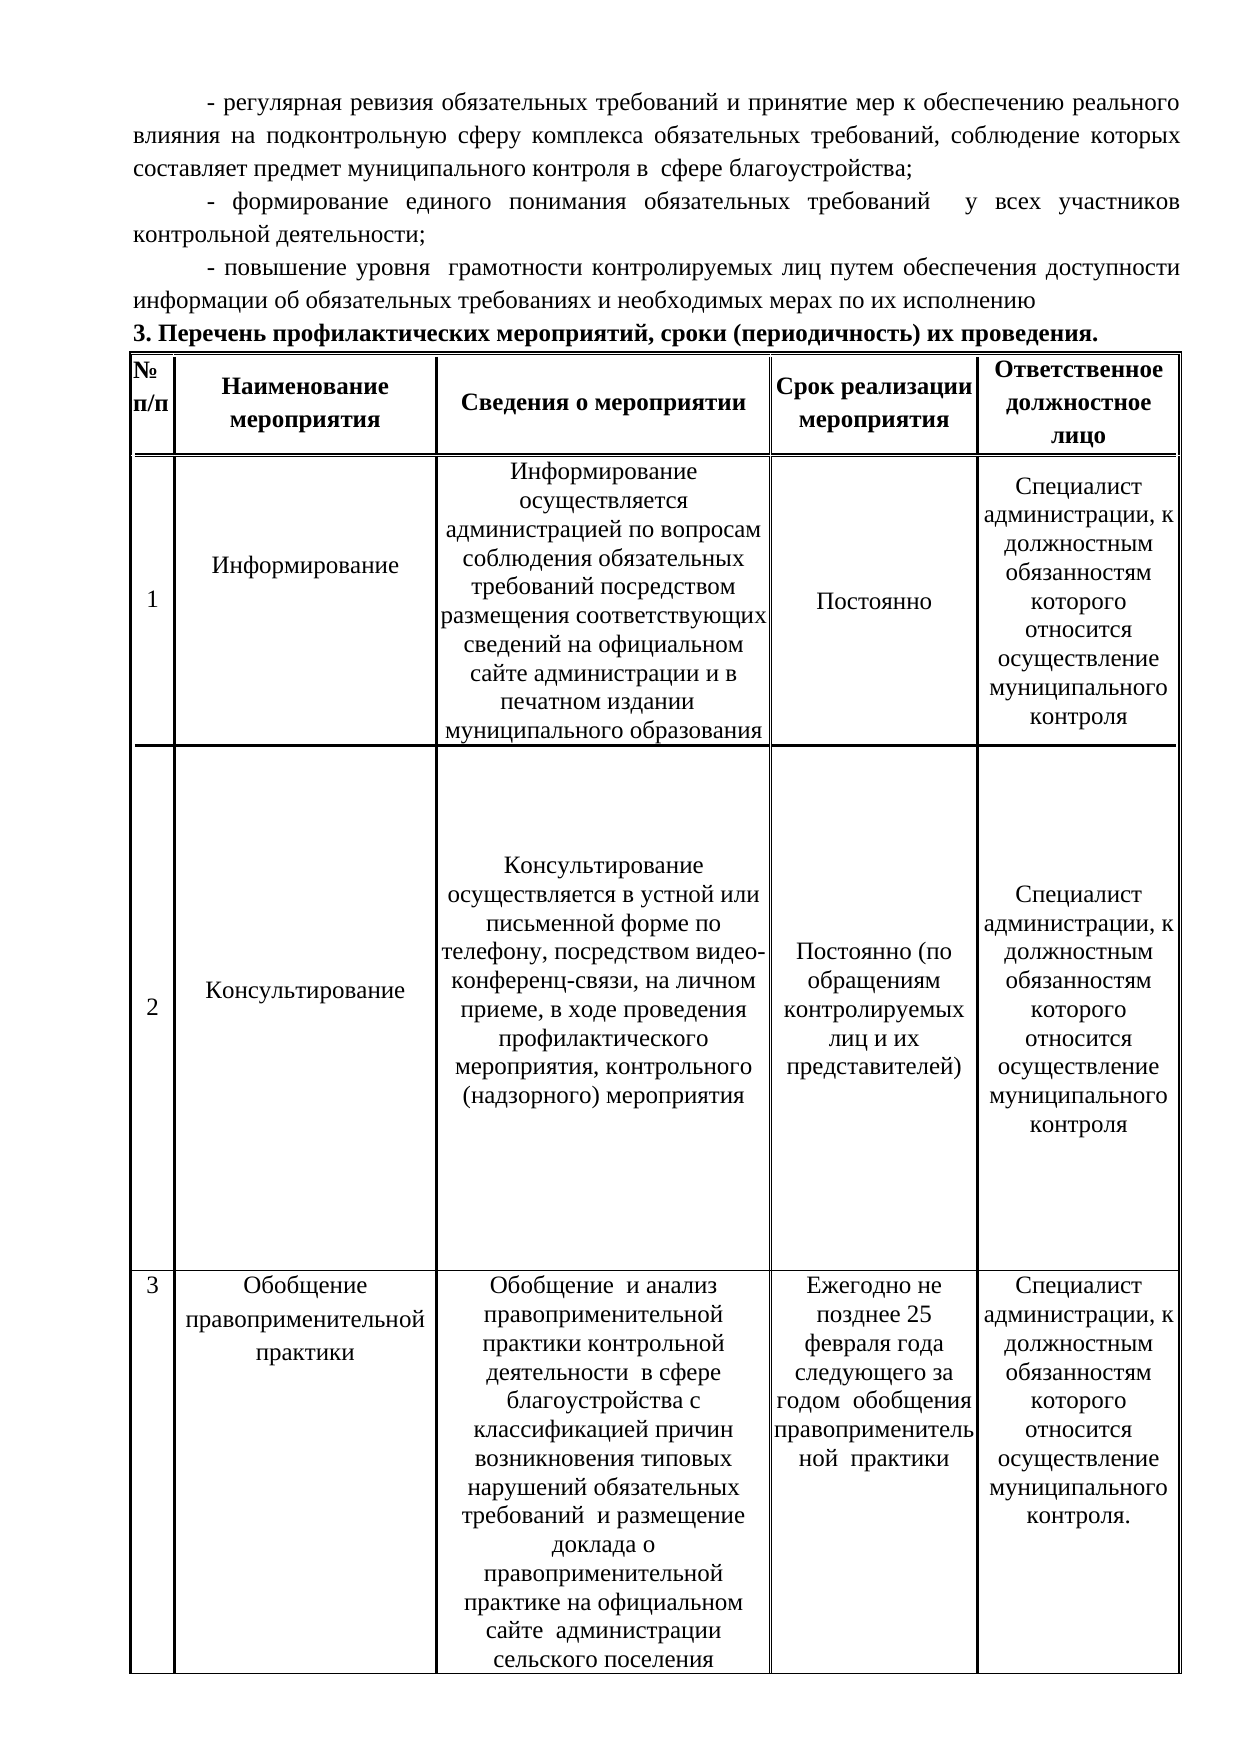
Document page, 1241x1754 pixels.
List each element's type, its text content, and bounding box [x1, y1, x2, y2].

table_header Наименование мероприятия [174, 355, 436, 453]
table_cell Консультирование [176, 747, 435, 1269]
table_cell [176, 1271, 435, 1673]
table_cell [979, 1271, 1178, 1673]
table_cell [438, 1271, 769, 1673]
table_header № п/п [132, 353, 174, 453]
text 3. Перечень профилактических мероприятий, сроки (периодичность) их проведения. [133, 318, 1181, 347]
table_cell 1 [132, 453, 173, 744]
table_header Срок реализации мероприятия [771, 355, 977, 453]
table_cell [772, 1271, 976, 1673]
table_cell Специалист администрации, к должностным обязанностям которого относится осуществление муниципального контроля [979, 453, 1179, 744]
table_cell 2 [132, 744, 173, 1269]
text - регулярная ревизия обязательных требований и принятие мер к обеспечению реального влияния на подконтрольную сферу комплекса обязательных требований, соблюдение которых составляет предмет муниципального контроля в сфере благоустройства; [133, 87, 1181, 182]
table_cell Консультирование осуществляется в устной или письменной форме по телефону, посредством видео-конференц-связи, на личном приеме, в ходе проведения профилактического мероприятия, контрольного (надзорного) мероприятия [438, 747, 769, 1269]
table_cell Постоянно (по обращениям контролируемых лиц и их представителей) [772, 747, 976, 1269]
table_header Сведения о мероприятии [436, 355, 771, 453]
table_cell Информирование осуществляется администрацией по вопросам соблюдения обязательных требований посредством размещения соответствующих сведений на официальном сайте администрации и в печатном издании муниципального образования [438, 457, 769, 744]
table_cell 3 [132, 1271, 173, 1673]
table_cell Информирование [176, 457, 435, 744]
table_header Ответственное должностное лицо [977, 355, 1178, 453]
table_cell Постоянно [772, 457, 976, 744]
text - формирование единого понимания обязательных требований у всех участников контрольной деятельности; [133, 186, 1181, 248]
table_cell Специалист администрации, к должностным обязанностям которого относится осуществление муниципального контроля [979, 744, 1178, 1269]
text - повышение уровня грамотности контролируемых лиц путем обеспечения доступности информации об обязательных требованиях и необходимых мерах по их исполнению [133, 252, 1181, 314]
